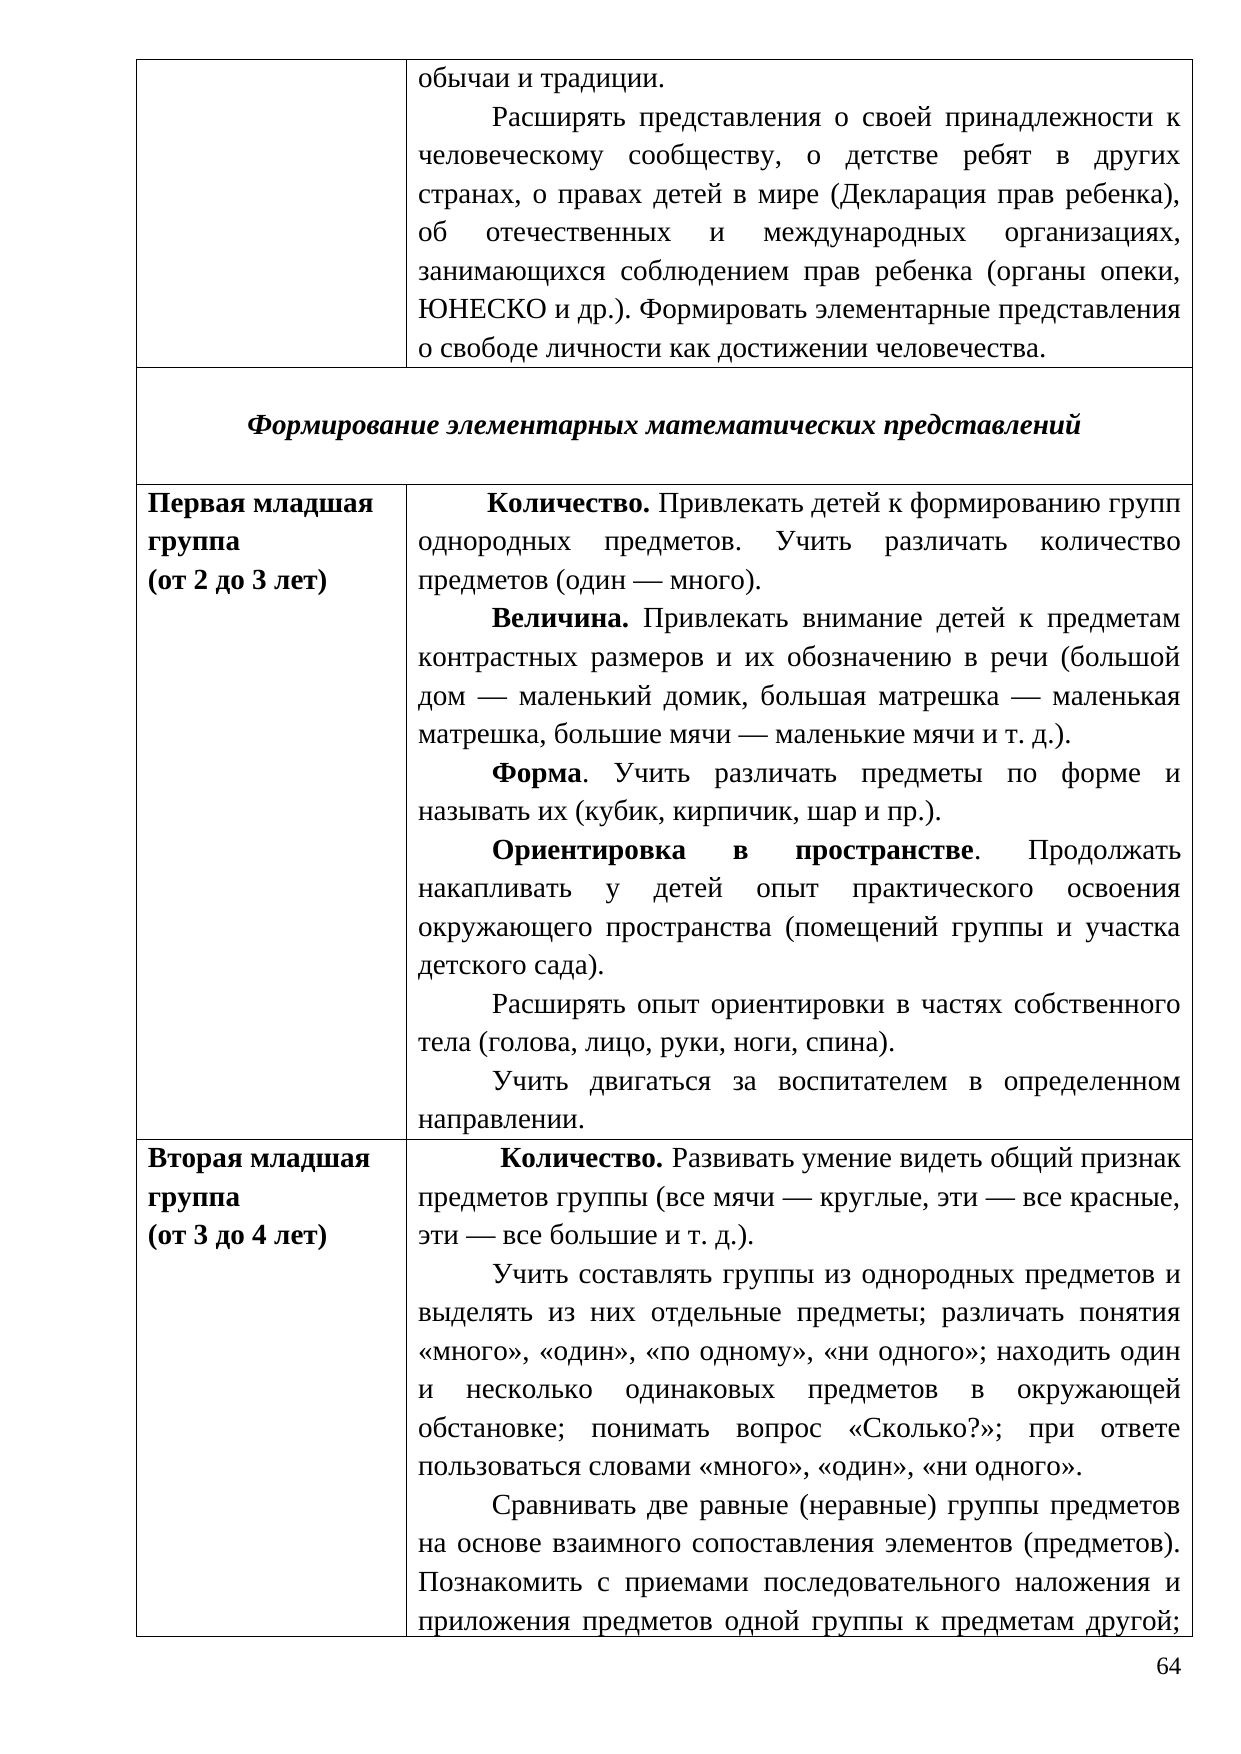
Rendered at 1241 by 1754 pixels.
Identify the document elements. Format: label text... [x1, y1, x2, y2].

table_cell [407, 60, 1192, 367]
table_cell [137, 1140, 406, 1636]
table_cell Первая младшая группа (от 2 до 3 лет) [137, 485, 406, 1139]
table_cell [407, 1140, 1192, 1636]
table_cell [137, 60, 406, 367]
table_cell Формирование элементарных математических представлений [137, 368, 1192, 484]
table_cell Количество. Привлекать детей к формированию групп однородных предметов. Учить различать количество предметов (один — много). Величина. Привлекать внимание детей к предметам контрастных размеров и их обозначению в речи (большой дом — маленький домик, большая матрешка — маленькая матрешка, большие мячи — маленькие мячи и т. д.). Форма. Учить различать предметы по форме и называть их (кубик, кирпичик, шар и пр.). Ориентировка в пространстве. Продолжать накапливать у детей опыт практического освоения окружающего пространства (помещений группы и участка детского сада). Расширять опыт ориентировки в частях собственного тела (голова, лицо, руки, ноги, спина). Учить двигаться за воспитателем в определенном направлении. [407, 485, 1192, 1139]
